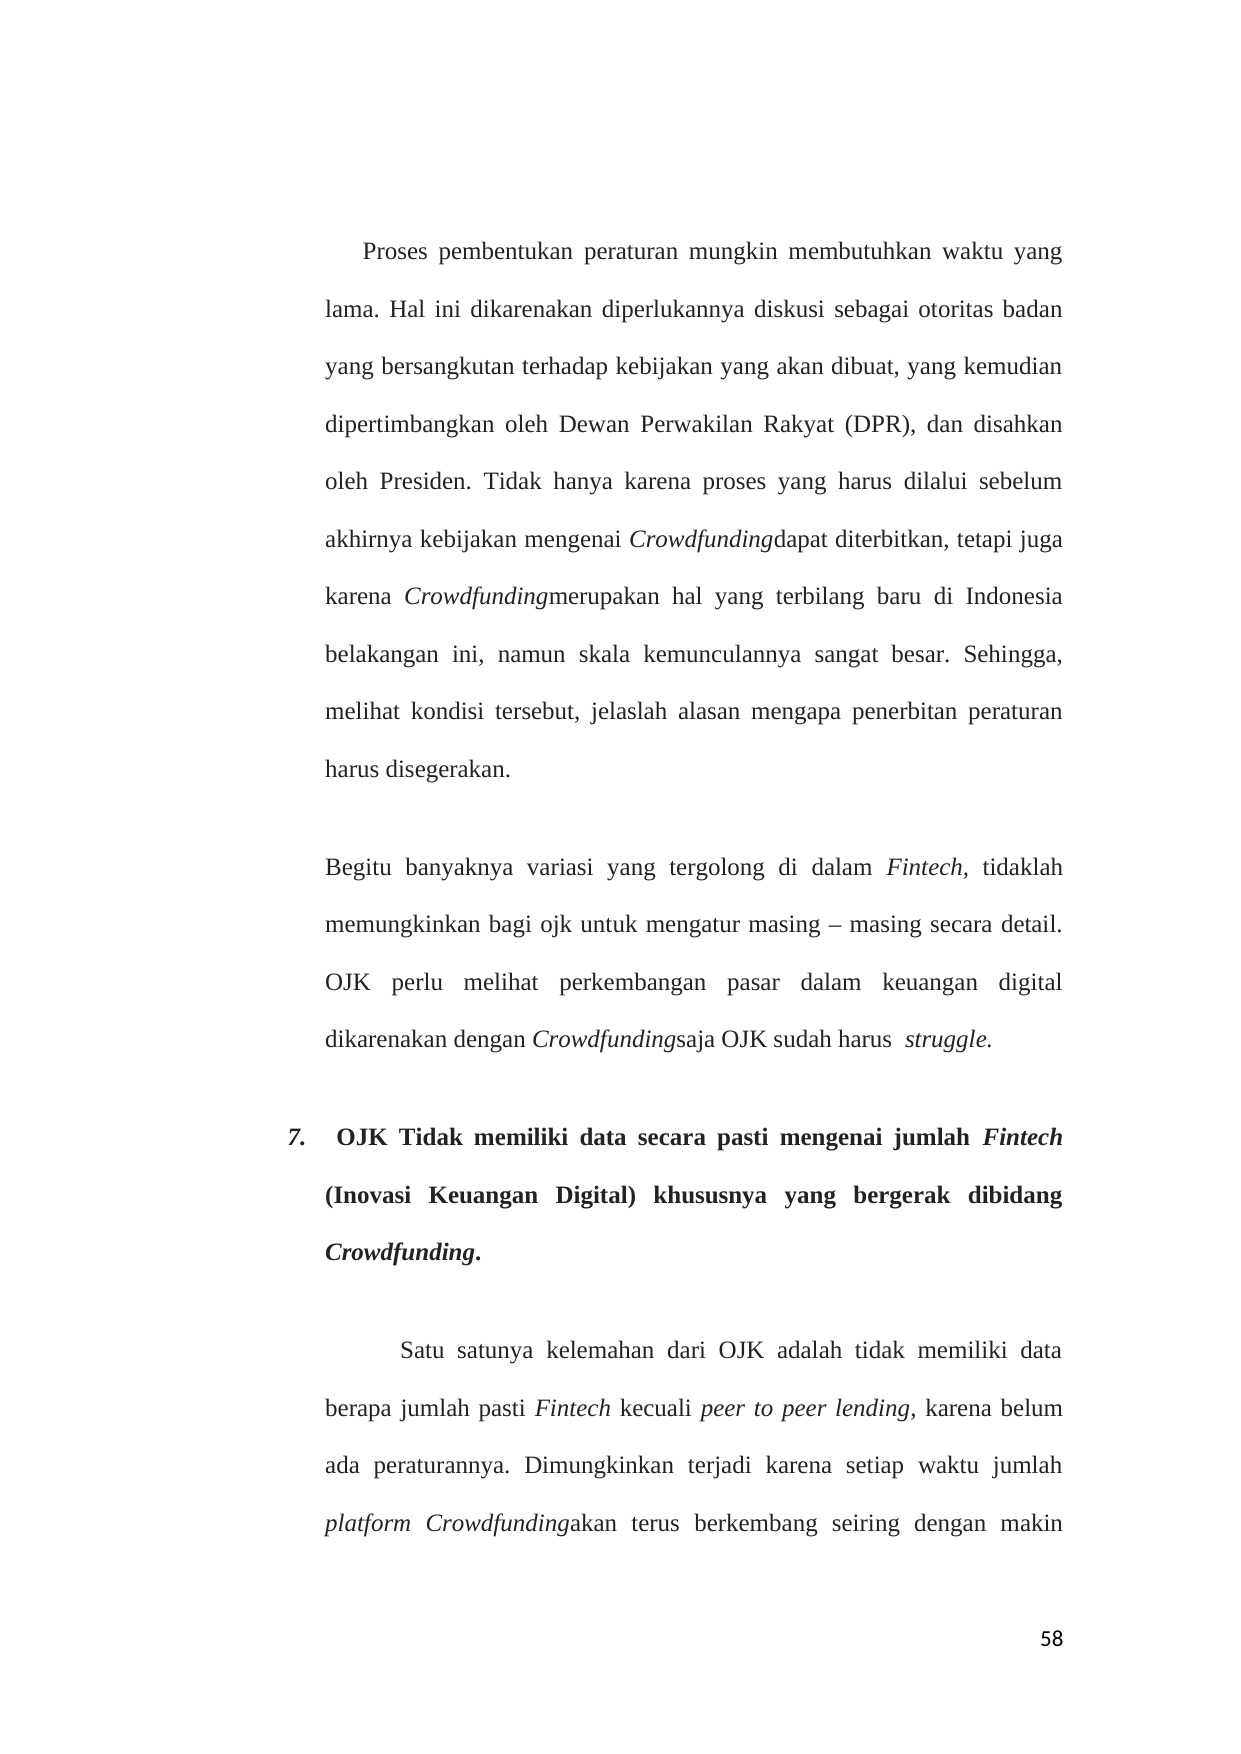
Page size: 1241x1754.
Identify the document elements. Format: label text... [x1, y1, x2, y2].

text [325, 1336, 1063, 1537]
text Begitu banyaknya variasi yang tergolong di dalam Fintech, tidaklah memungkinkan bagi ojk untuk mengatur masing – masing secara detail. OJK perlu melihat perkembangan pasar dalam keuangan digital dikarenakan dengan Crowdfundingsaja OJK sudah harus struggle. [325, 852, 1063, 1053]
list OJK Tidak memiliki data secara pasti mengenai jumlah Fintech (Inovasi Keuangan Digital) khususnya yang bergerak dibidang Crowdfunding. [287, 1122, 1063, 1266]
text Proses pembentukan peraturan mungkin membutuhkan waktu yang lama. Hal ini dikarenakan diperlukannya diskusi sebagai otoritas badan yang bersangkutan terhadap kebijakan yang akan dibuat, yang kemudian dipertimbangkan oleh Dewan Perwakilan Rakyat (DPR), dan disahkan oleh Presiden. Tidak hanya karena proses yang harus dilalui sebelum akhirnya kebijakan mengenai Crowdfundingdapat diterbitkan, tetapi juga karena Crowdfundingmerupakan hal yang terbilang baru di Indonesia belakangan ini, namun skala kemunculannya sangat besar. Sehingga, melihat kondisi tersebut, jelaslah alasan mengapa penerbitan peraturan harus disegerakan. [325, 236, 1063, 782]
